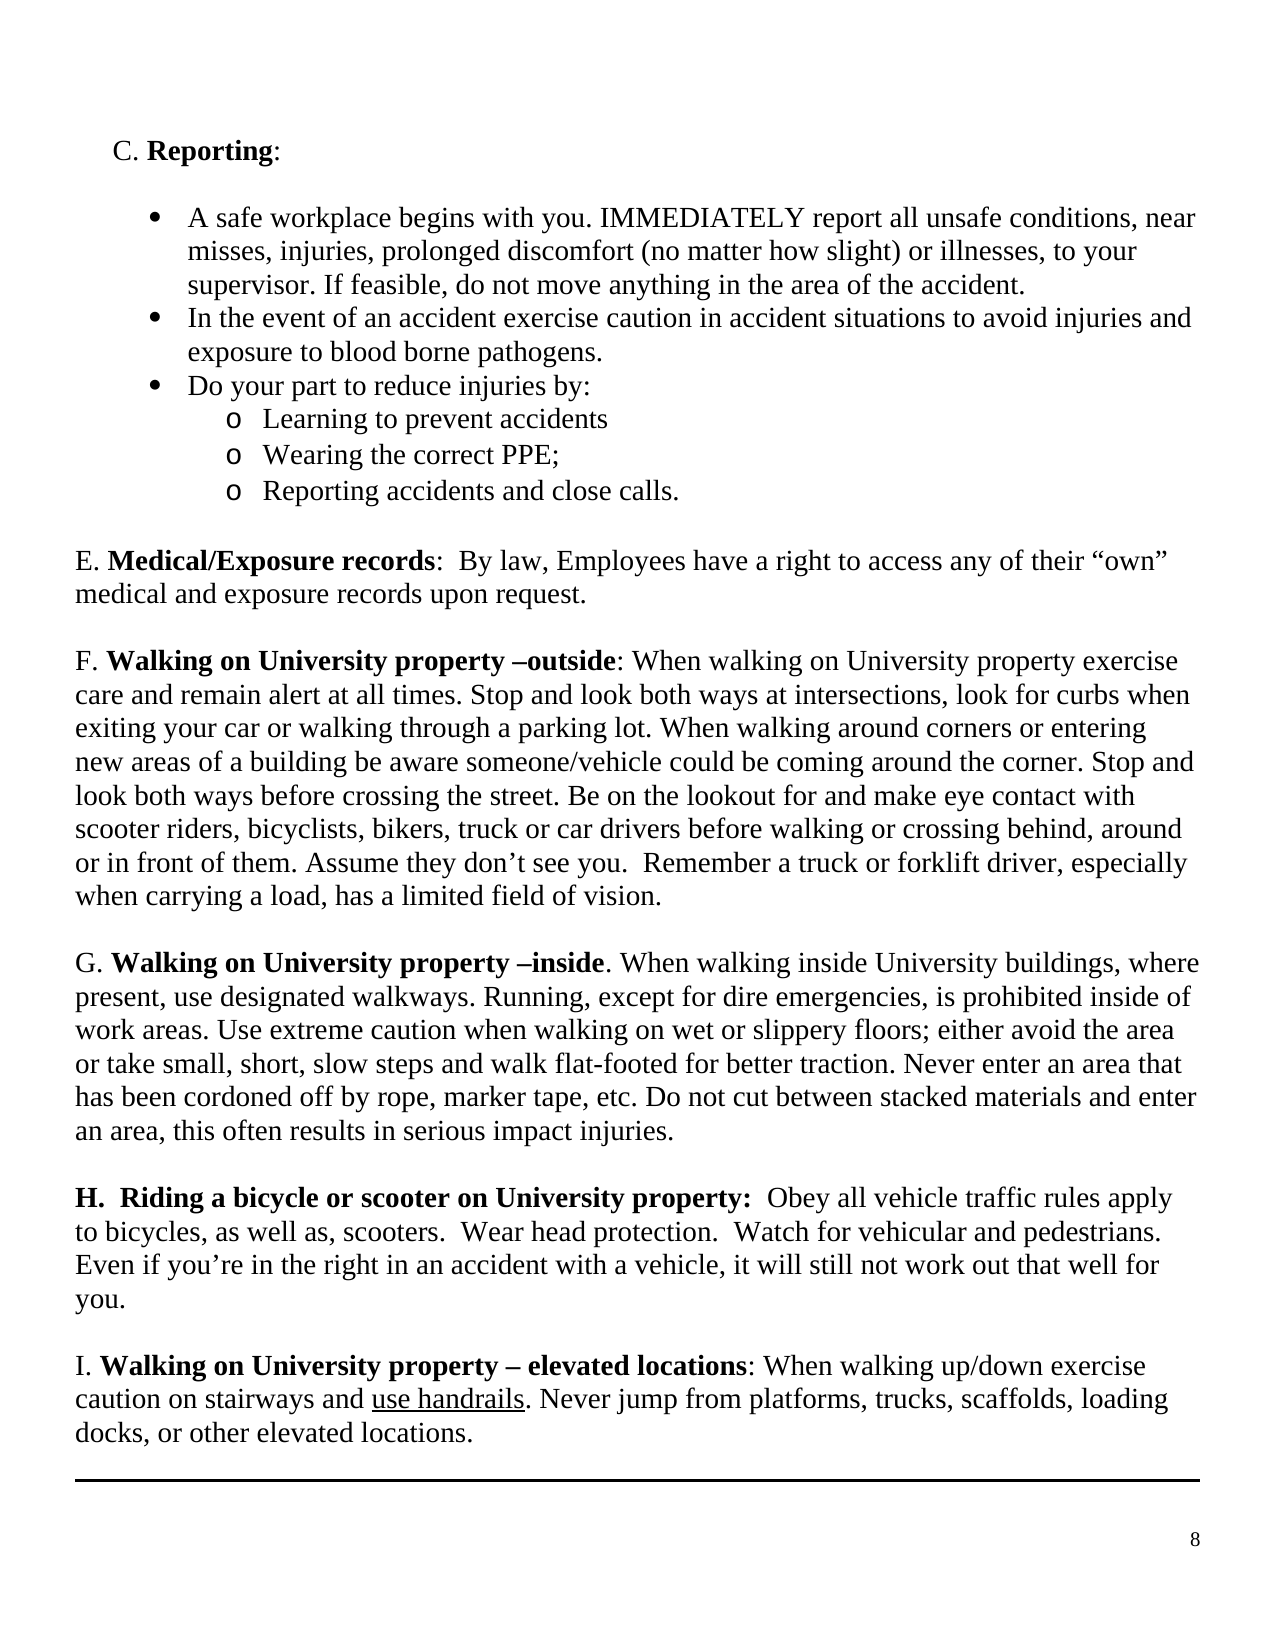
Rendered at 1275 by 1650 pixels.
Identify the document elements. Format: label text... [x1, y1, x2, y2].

text G. Walking on University property –inside. When walking inside University buildings, where present, use designated walkways. Running, except for dire emergencies, is prohibited inside of work areas. Use extreme caution when walking on wet or slippery floors; either avoid the area or take small, short, slow steps and walk flat-footed for better traction. Never enter an area that has been cordoned off by rope, marker tape, etc. Do not cut between stacked materials and enter an area, this often results in serious impact injuries. [75, 945, 1200, 1147]
list Reporting accidents and close calls. [225, 473, 1200, 509]
list Wearing the correct PPE; [225, 437, 1200, 473]
list A safe workplace begins with you. IMMEDIATELY report all unsafe conditions, near misses, injuries, prolonged discomfort (no matter how slight) or illnesses, to your supervisor. If feasible, do not move anything in the area of the accident. [150, 200, 1200, 300]
text C. Reporting: [112, 133, 1200, 166]
text F. Walking on University property –outside: When walking on University property exercise care and remain alert at all times. Stop and look both ways at intersections, look for curbs when exiting your car or walking through a parking lot. When walking around corners or entering new areas of a building be aware someone/vehicle could be coming around the corner. Stop and look both ways before crossing the street. Be on the lookout for and make eye contact with scooter riders, bicyclists, bikers, truck or car drivers before walking or crossing behind, around or in front of them. Assume they don’t see you. Remember a truck or forklift driver, especially when carrying a load, has a limited field of vision. [75, 643, 1200, 912]
list In the event of an accident exercise caution in accident situations to avoid injuries and exposure to blood borne pathogens. [150, 300, 1200, 368]
text E. Medical/Exposure records: By law, Employees have a right to access any of their “own” medical and exposure records upon request. [75, 543, 1200, 610]
text I. Walking on University property – elevated locations: When walking up/down exercise caution on stairways and use handrails. Never jump from platforms, trucks, scaffolds, loading docks, or other elevated locations. [75, 1348, 1200, 1448]
list Learning to prevent accidents [225, 401, 1200, 437]
list Do your part to reduce injuries by: [150, 368, 1200, 401]
text H. Riding a bicycle or scooter on University property: Obey all vehicle traffic rules apply to bicycles, as well as, scooters. Wear head protection. Watch for vehicular and pedestrians. Even if you’re in the right in an accident with a vehicle, it will still not work out that well for you. [75, 1180, 1200, 1314]
